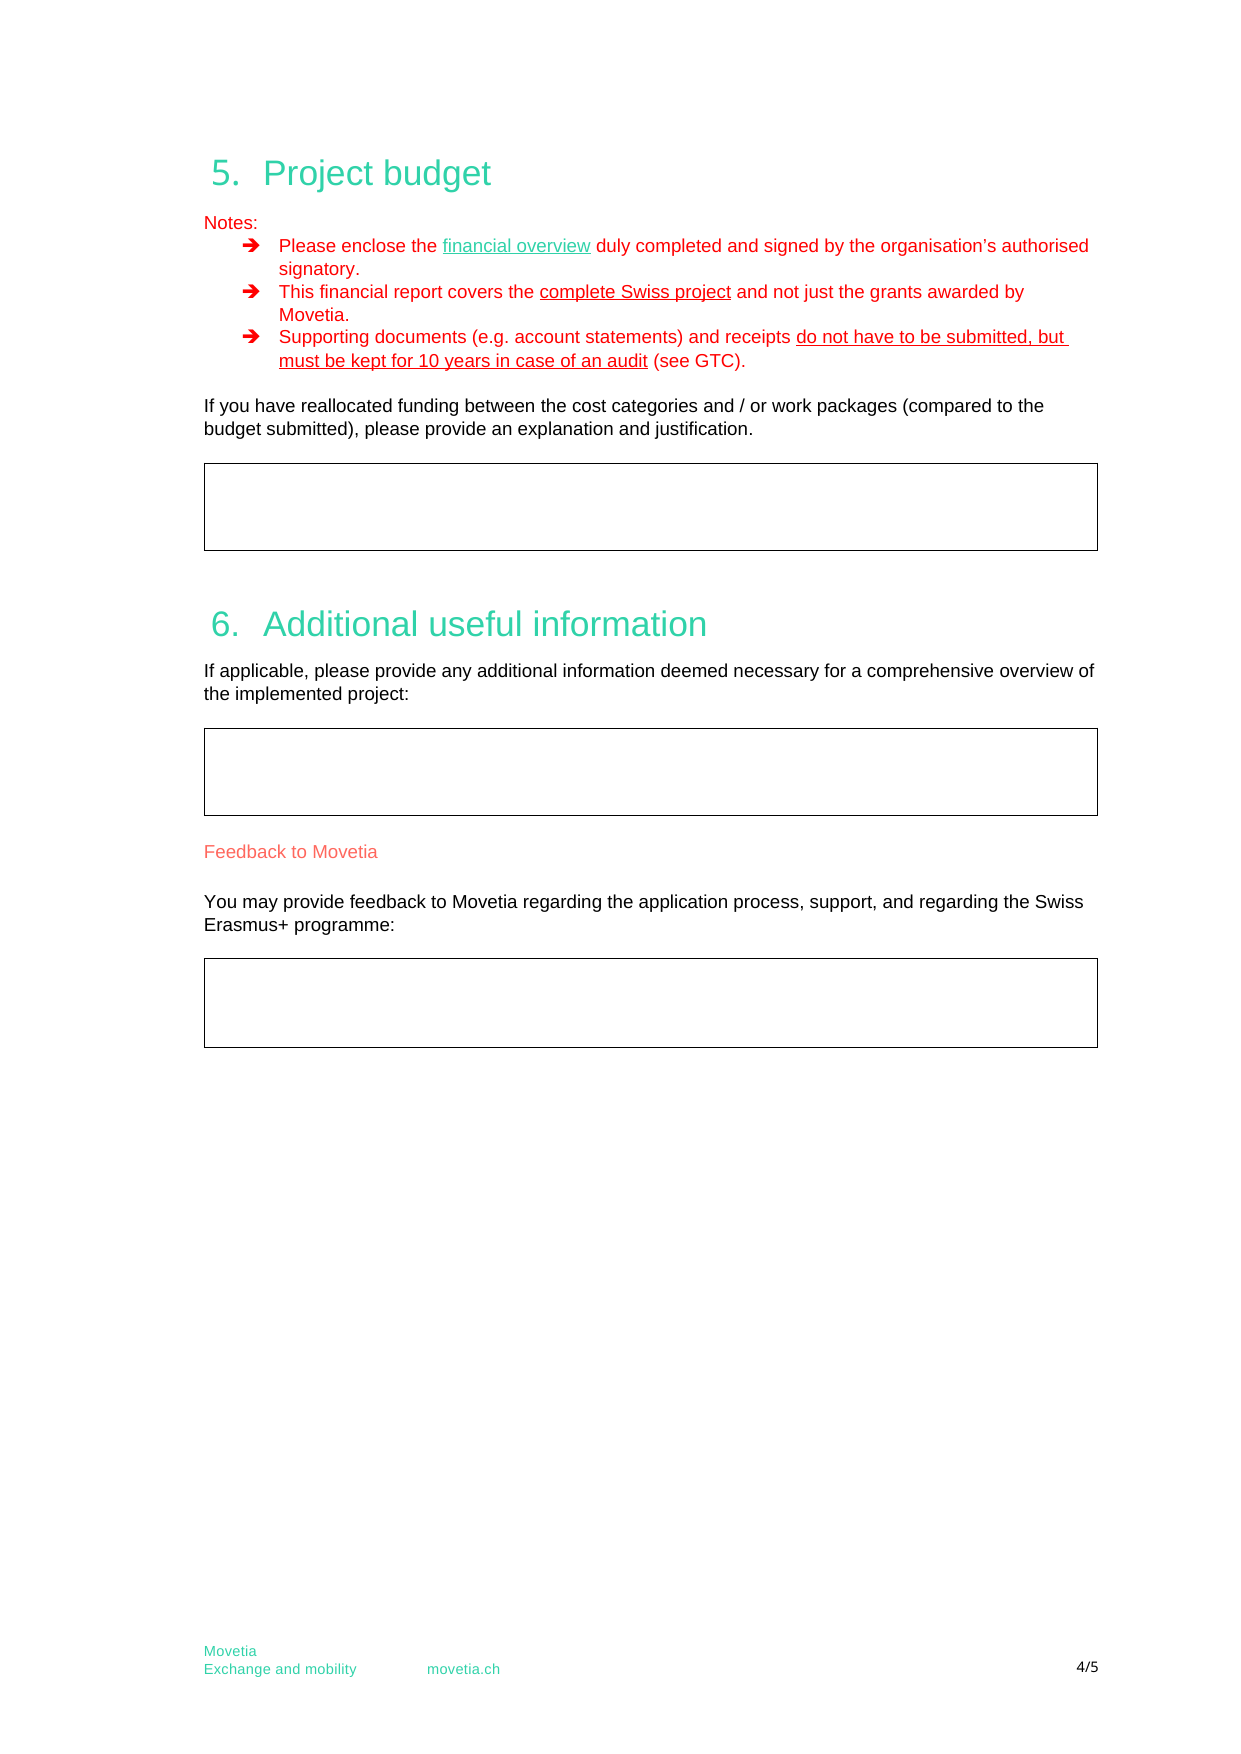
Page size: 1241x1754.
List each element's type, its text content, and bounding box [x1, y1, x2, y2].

table_header [205, 729, 1097, 815]
list This financial report covers the complete Swiss project and not just the grants awarded by Movetia. [241, 279, 1098, 325]
table_header [205, 959, 1097, 1047]
subtitle Feedback to Movetia [204, 839, 1098, 862]
text Notes: [204, 211, 1098, 233]
text If you have reallocated funding between the cost categories and / or work packages (compared to the budget submitted), please provide an explanation and justification. [204, 394, 1098, 440]
list Supporting documents (e.g. account statements) and receipts do not have to be submitted, but must be kept for 10 years in case of an audit (see GTC). [241, 325, 1098, 371]
table_header [205, 464, 1097, 549]
list Additional useful information [211, 601, 1098, 644]
list Project budget [211, 148, 1098, 196]
text If applicable, please provide any additional information deemed necessary for a comprehensive overview of the implemented project: [204, 659, 1098, 705]
list Please enclose the financial overview duly completed and signed by the organisation’s authorised signatory. [241, 233, 1098, 279]
text You may provide feedback to Movetia regarding the application process, support, and regarding the Swiss Erasmus+ programme: [204, 889, 1098, 935]
